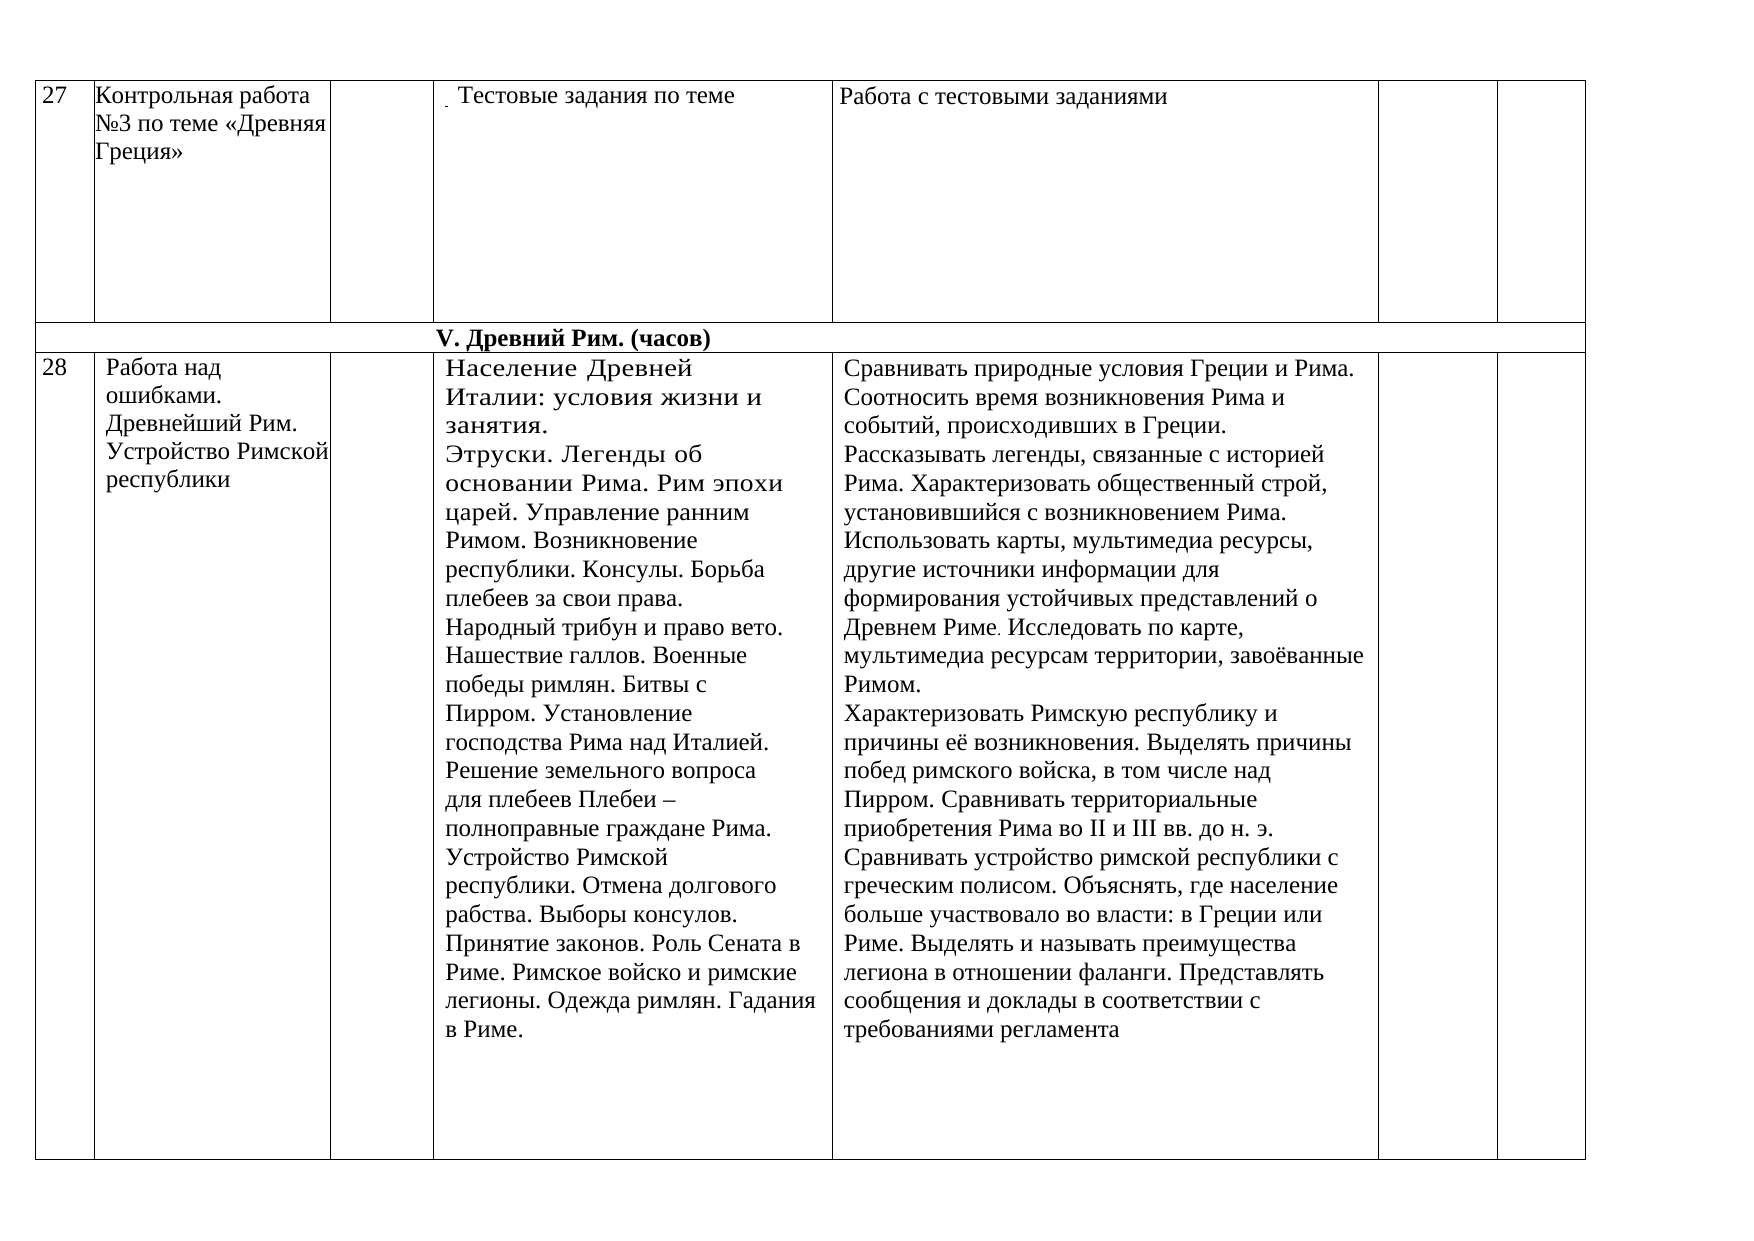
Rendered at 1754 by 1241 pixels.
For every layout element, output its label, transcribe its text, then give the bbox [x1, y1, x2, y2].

table_cell V. Древний Рим. (часов) [36, 323, 1585, 352]
table_header Контрольная работа №3 по теме «Древняя Греция» [95, 81, 330, 322]
table_header Тестовые задания по теме [434, 81, 832, 322]
table_cell [1498, 353, 1585, 1158]
table_header 27 [36, 81, 94, 322]
table_cell Сравнивать природные условия Греции и Рима. Соотносить время возникновения Рима и событий, происходивших в Греции. Рассказывать легенды, связанные с историей Рима. Характеризовать общественный строй, установившийся с возникновением Рима. Использовать карты, мультимедиа ресурсы, другие источники информации для формирования устойчивых представлений о Древнем Риме. Исследовать по карте, мультимедиа ресурсам территории, завоёванные Римом. Характеризовать Римскую республику и причины её возникновения. Выделять причины побед римского войска, в том числе над Пирром. Сравнивать территориальные приобретения Рима во II и III вв. до н. э. Сравнивать устройство римской республики с греческим полисом. Объяснять, где население больше участвовало во власти: в Греции или Риме. Выделять и называть преимущества легиона в отношении фаланги. Представлять сообщения и доклады в соответствии с требованиями регламента [833, 353, 1378, 1158]
table_cell [331, 353, 433, 1158]
table_cell 28 [36, 353, 94, 1158]
table_cell Работа над ошибками. Древнейший Рим. Устройство Римской республики [95, 353, 330, 1158]
table_header [331, 81, 433, 322]
table_header [1498, 81, 1585, 322]
table_cell [1379, 353, 1497, 1158]
table_cell Население Древней Италии: условия жизни и занятия. Этруски. Легенды об основании Рима. Рим эпохи царей. Управление ранним Римом. Возникновение республики. Консулы. Борьба плебеев за свои права. Народный трибун и право вето. Нашествие галлов. Военные победы римлян. Битвы с Пирром. Установление господства Рима над Италией. Решение земельного вопроса для плебеев Плебеи – полноправные граждане Рима. Устройство Римской республики. Отмена долгового рабства. Выборы консулов. Принятие законов. Роль Сената в Риме. Римское войско и римские легионы. Одежда римлян. Гадания в Риме. [434, 353, 832, 1158]
table_header [1379, 81, 1497, 322]
table_header Работа с тестовыми заданиями [833, 81, 1378, 322]
